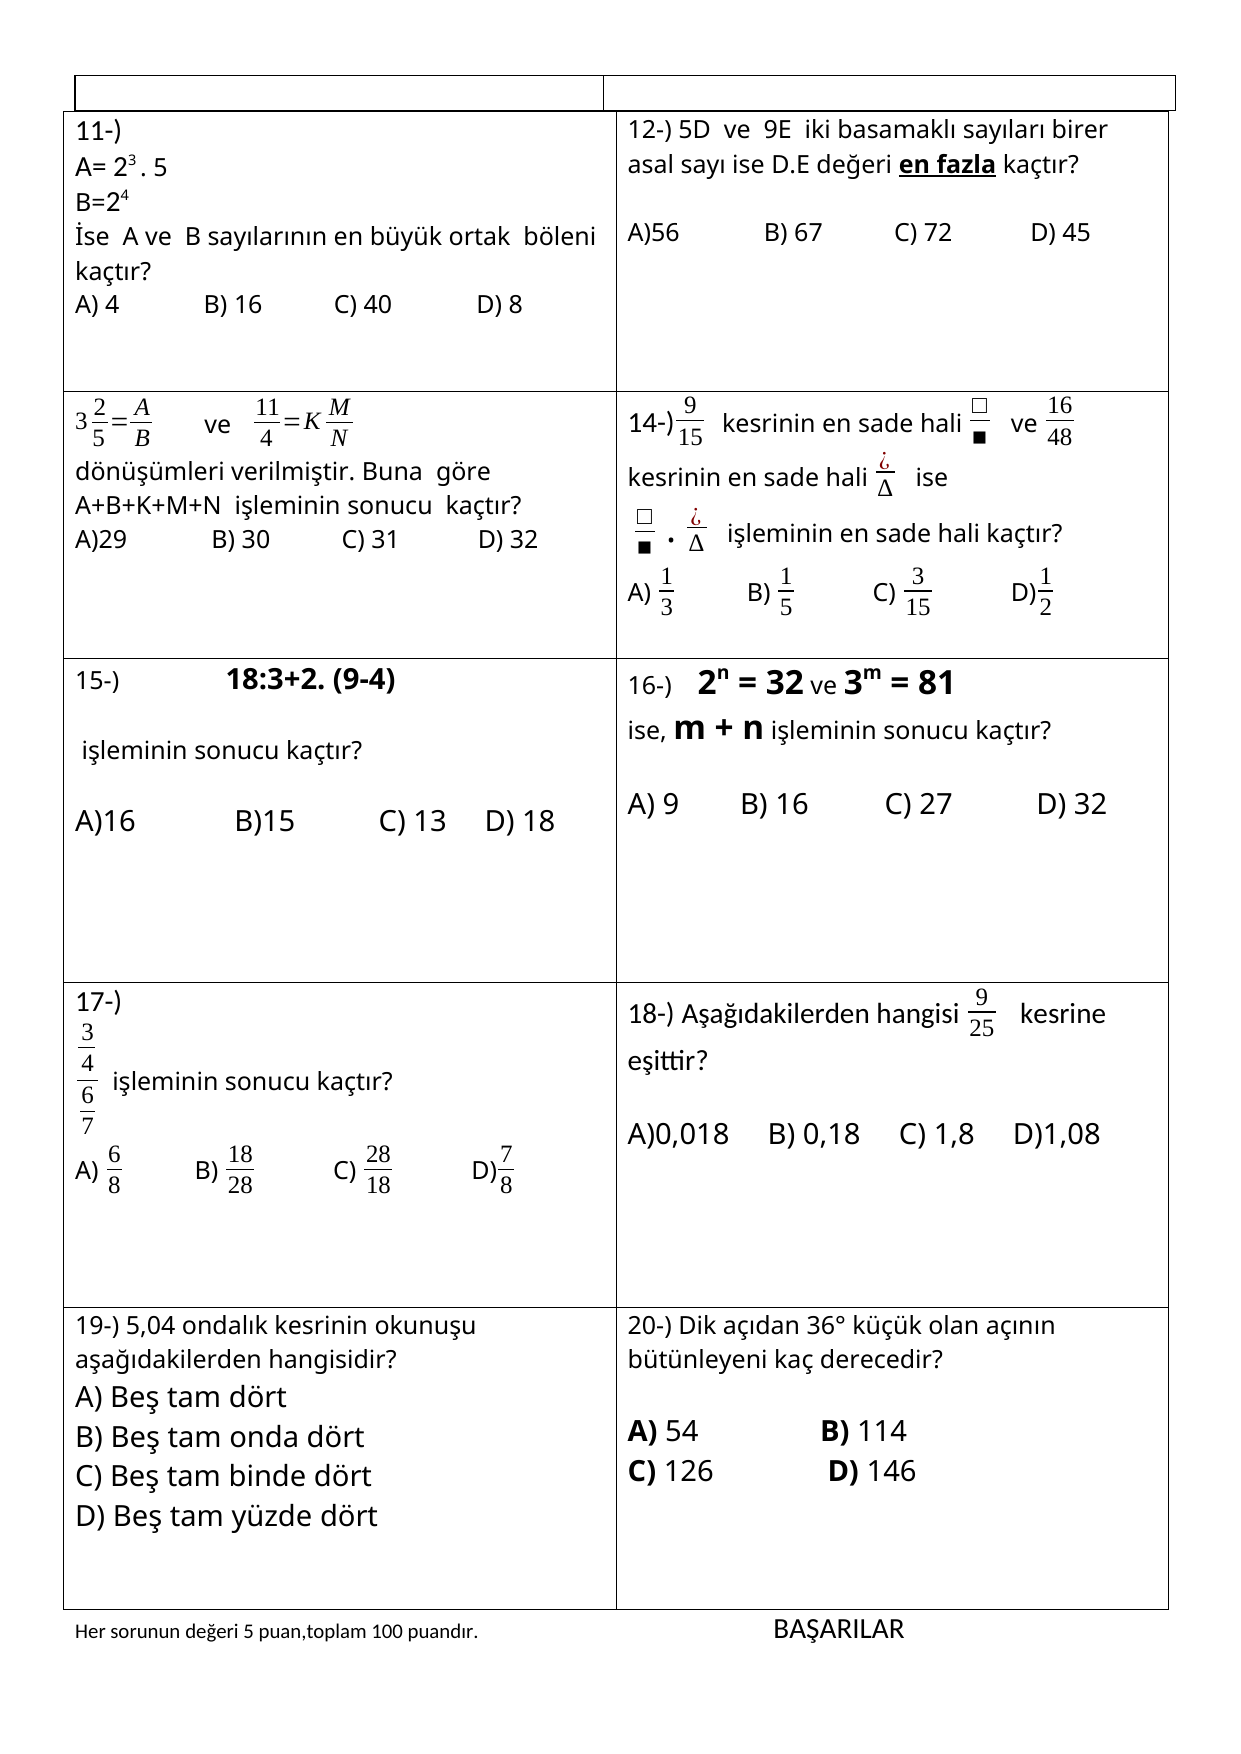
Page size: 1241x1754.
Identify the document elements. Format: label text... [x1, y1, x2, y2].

table_cell 20-) Dik açıdan 36° küçük olan açının bütünleyeni kaç derecedir? A) 54 B) 114 C) 126 D) 146 [617, 1308, 1168, 1609]
table_header 11-) A= 23 . 5 B=24 İse A ve B sayılarının en büyük ortak böleni kaçtır? A) 4 B) 16 C) 40 D) 8 [64, 112, 616, 391]
table_header 12-) 5D ve 9E iki basamaklı sayıları birer asal sayı ise D.E değeri en fazla kaçtır? A)56 B) 67 C) 72 D) 45 [617, 112, 1168, 391]
table_cell 15-) 18:3+2. (9-4) işleminin sonucu kaçtır? A)16 B)15 C) 13 D) 18 [64, 659, 616, 982]
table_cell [604, 76, 1175, 110]
table_cell 16-) 2n = 32 ve 3m = 81 ise, m + n işleminin sonucu kaçtır? A) 9 B) 16 C) 27 D) 32 [617, 659, 1168, 982]
text Her sorunun değeri 5 puan,toplam 100 puandır. BAŞARILAR [75, 1610, 1165, 1645]
table_cell ve dönüşümleri verilmiştir. Buna göre A+B+K+M+N işleminin sonucu kaçtır? A)29 B) 30 C) 31 D) 32 [64, 392, 616, 657]
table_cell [76, 76, 603, 110]
table_cell 17-) işleminin sonucu kaçtır? A) B) C) D) [64, 983, 616, 1307]
table_cell 19-) 5,04 ondalık kesrinin okunuşu aşağıdakilerden hangisidir? A) Beş tam dört B) Beş tam onda dört C) Beş tam binde dört D) Beş tam yüzde dört [64, 1308, 616, 1609]
table_cell 14-) kesrinin en sade hali ve kesrinin en sade hali ise . işleminin en sade hali kaçtır? A) B) C) D) [617, 392, 1168, 657]
table_cell 18-) Aşağıdakilerden hangisi kesrine eşittir? A)0,018 B) 0,18 C) 1,8 D)1,08 [617, 983, 1168, 1307]
